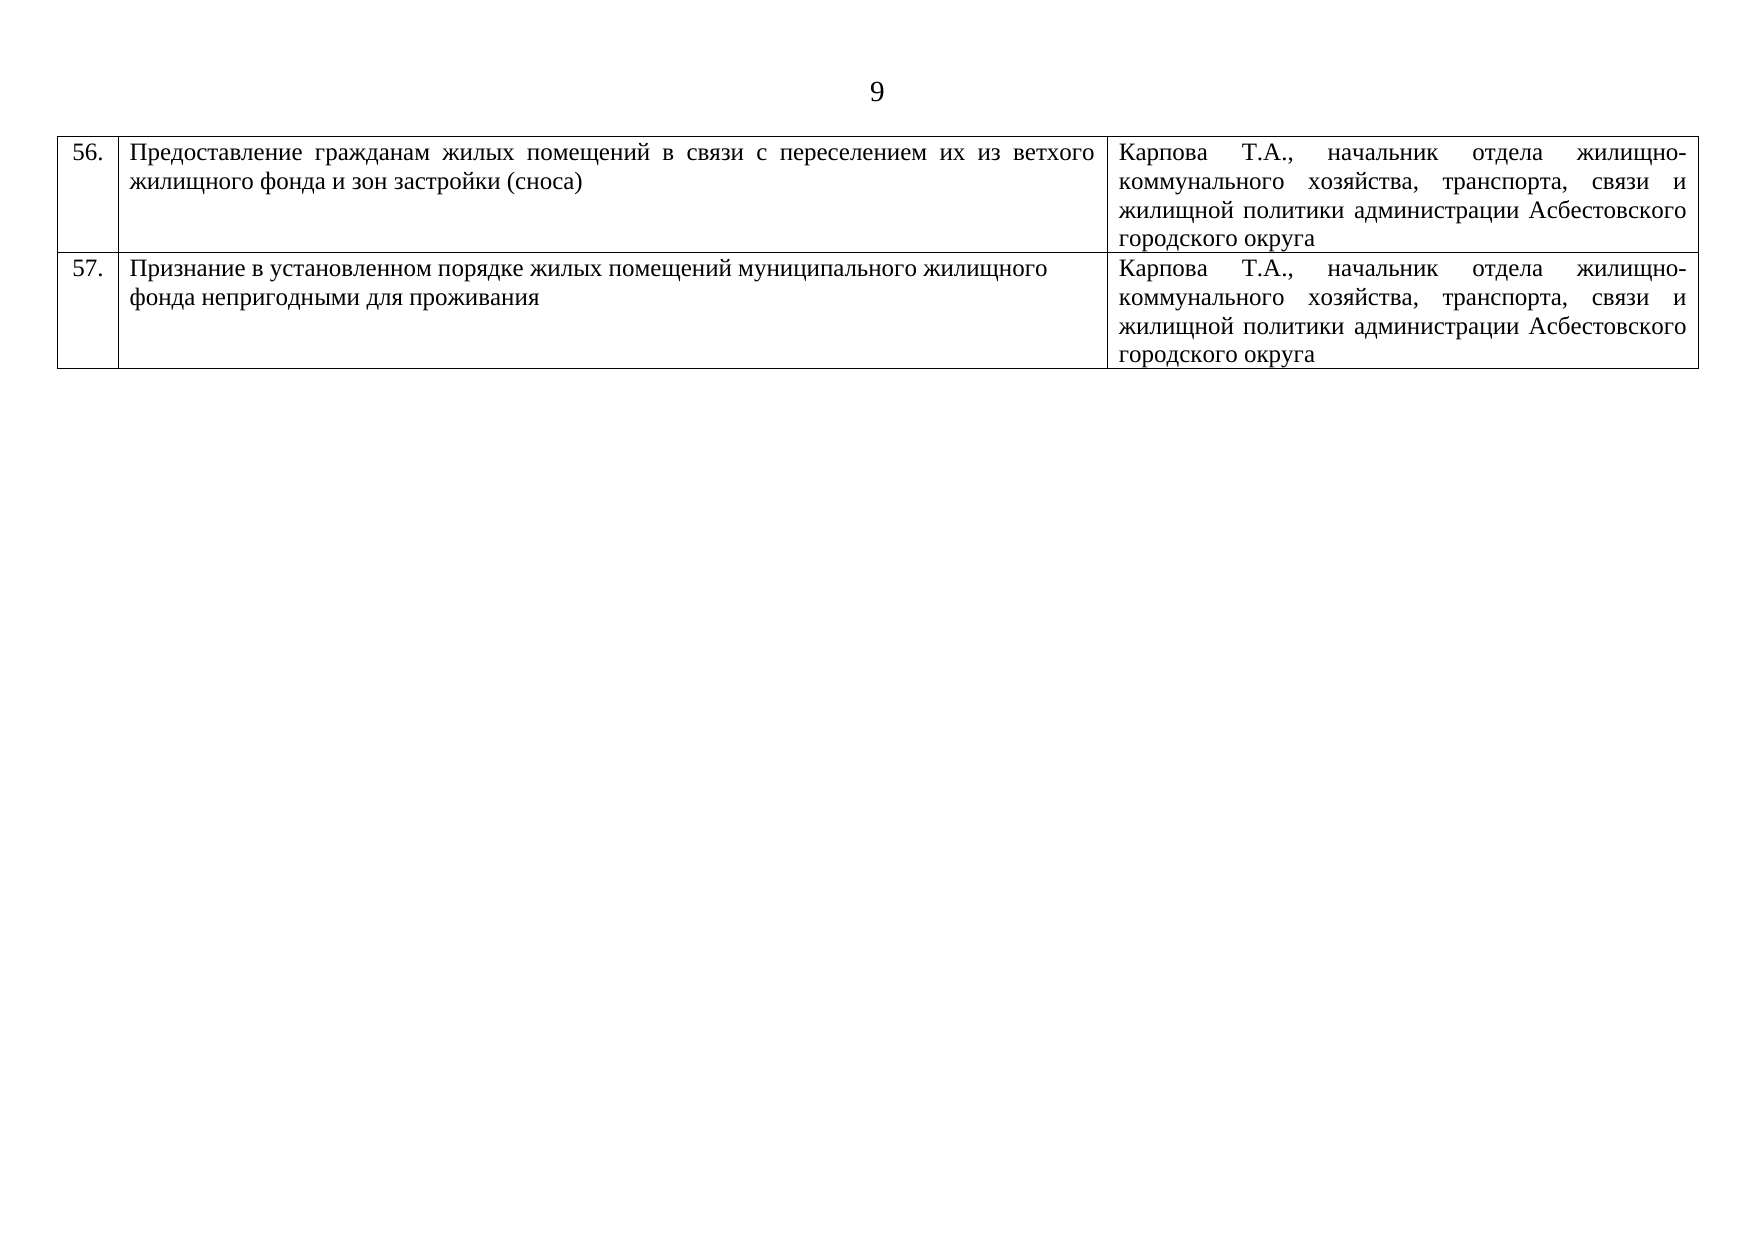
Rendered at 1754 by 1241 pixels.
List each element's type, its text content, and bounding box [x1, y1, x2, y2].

table_cell Карпова Т.А., начальник отдела жилищно-коммунального хозяйства, транспорта, связи и жилищной политики администрации Асбестовского городского округа [1108, 253, 1698, 368]
table_cell 57. [58, 253, 118, 368]
table_cell Предоставление гражданам жилых помещений в связи с переселением их из ветхого жилищного фонда и зон застройки (сноса) [119, 137, 1107, 252]
table_cell Карпова Т.А., начальник отдела жилищно-коммунального хозяйства, транспорта, связи и жилищной политики администрации Асбестовского городского округа [1108, 137, 1698, 252]
table_cell Признание в установленном порядке жилых помещений муниципального жилищного фонда непригодными для проживания [119, 253, 1107, 368]
table_cell 56. [58, 137, 118, 252]
